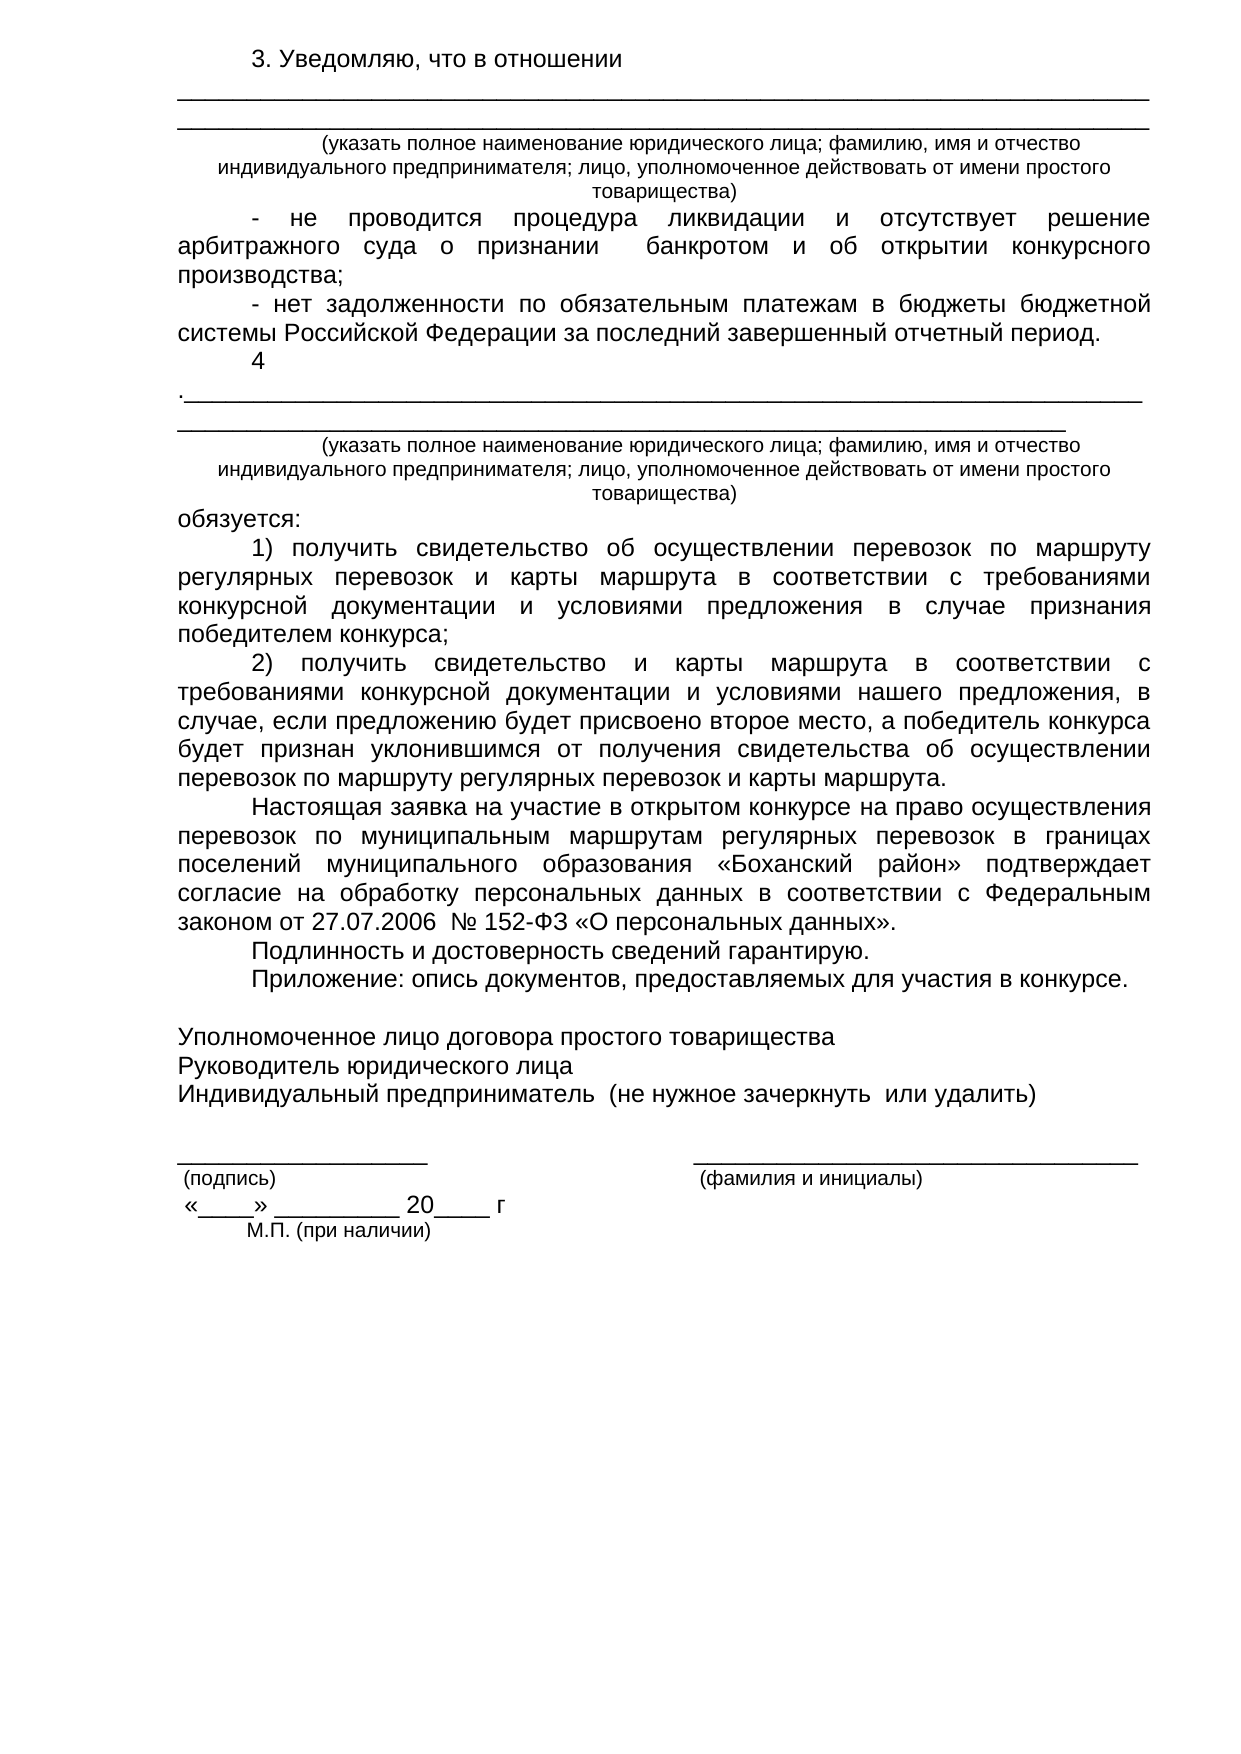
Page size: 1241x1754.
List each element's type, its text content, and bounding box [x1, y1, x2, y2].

text Настоящая заявка на участие в открытом конкурсе на право осуществления перевозок по муниципальным маршрутам регулярных перевозок в границах поселений муниципального образования «Боханский район» подтверждает согласие на обработку персональных данных в соответствии с Федеральным законом от 27.07.2006 № 152-ФЗ «О персональных данных». [177, 792, 1152, 936]
text 4._____________________________________________________________________________________________________________________________________ [177, 346, 1152, 432]
text Руководитель юридического лица [177, 1051, 1152, 1079]
text - нет задолженности по обязательным платежам в бюджеты бюджетной системы Российской Федерации за последний завершенный отчетный период. [177, 289, 1152, 346]
text - не проводится процедура ликвидации и отсутствует решение арбитражного суда о признании банкротом и об открытии конкурсного производства; [177, 202, 1152, 289]
text (подпись) (фамилия и инициалы) [177, 1166, 1152, 1189]
text (указать полное наименование юридического лица; фамилию, имя и отчество индивидуального предпринимателя; лицо, уполномоченное действовать от имени простого товарищества) [177, 131, 1152, 202]
text Приложение: опись документов, предоставляемых для участия в конкурсе. [177, 964, 1152, 993]
text __________________ ________________________________ [177, 1137, 1152, 1166]
text (указать полное наименование юридического лица; фамилию, имя и отчество индивидуального предпринимателя; лицо, уполномоченное действовать от имени простого товарищества) [177, 432, 1152, 504]
text «____» _________ 20____ г [177, 1189, 1152, 1218]
text 1) получить свидетельство об осуществлении перевозок по маршруту регулярных перевозок и карты маршрута в соответствии с требованиями конкурсной документации и условиями предложения в случае признания победителем конкурса; [177, 533, 1152, 648]
text М.П. (при наличии) [177, 1218, 1152, 1242]
text 3. Уведомляю, что в отношении ____________________________________________________________________________________________________________________________________________ [177, 44, 1152, 131]
text 2) получить свидетельство и карты маршрута в соответствии с требованиями конкурсной документации и условиями нашего предложения, в случае, если предложению будет присвоено второе место, а победитель конкурса будет признан уклонившимся от получения свидетельства об осуществлении перевозок по маршруту регулярных перевозок и карты маршрута. [177, 648, 1152, 792]
text Подлинность и достоверность сведений гарантирую. [177, 936, 1152, 964]
text Уполномоченное лицо договора простого товарищества [177, 1022, 1152, 1051]
text обязуется: [177, 504, 1152, 533]
text Индивидуальный предприниматель (не нужное зачеркнуть или удалить) [177, 1079, 1152, 1108]
